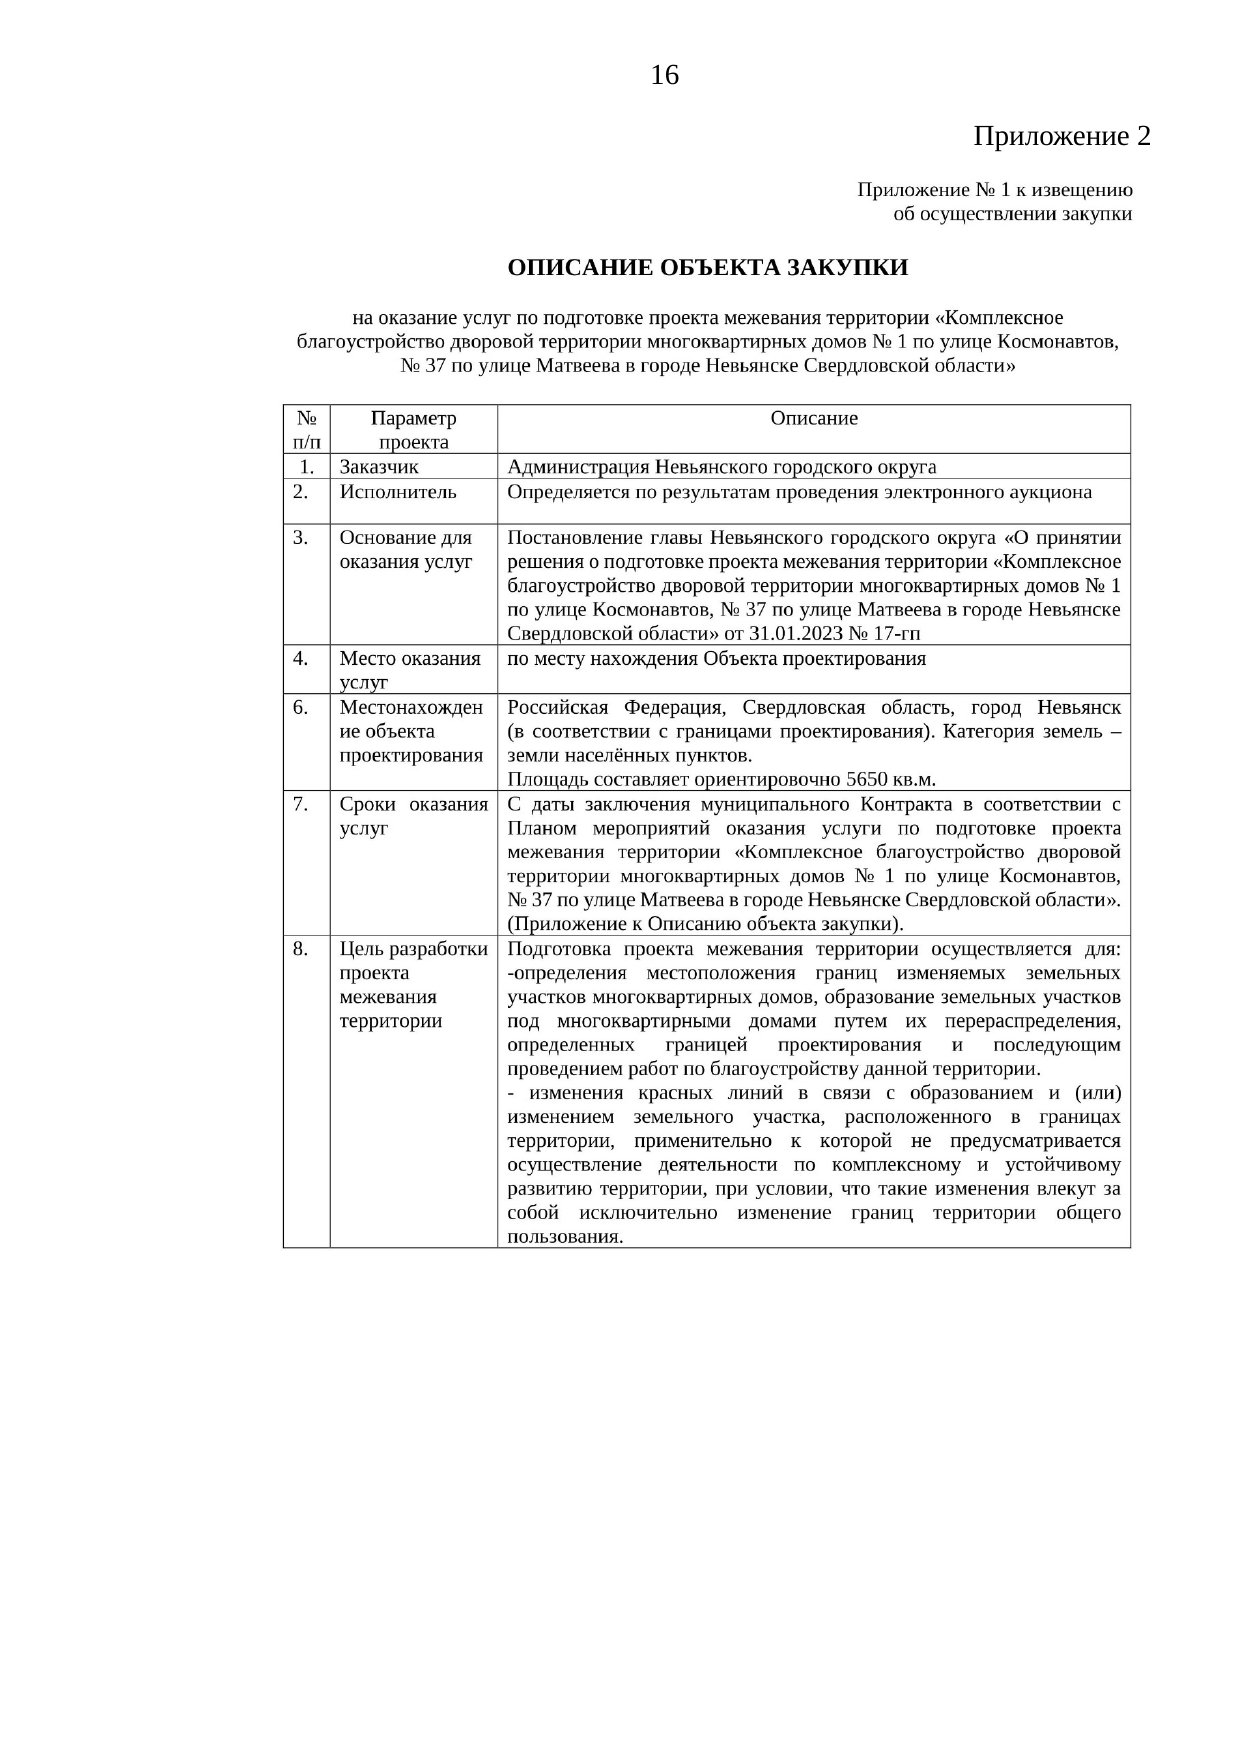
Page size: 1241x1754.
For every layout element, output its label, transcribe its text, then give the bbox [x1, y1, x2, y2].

text Приложение 2 [148, 118, 1152, 152]
picture [147, 176, 1182, 1589]
